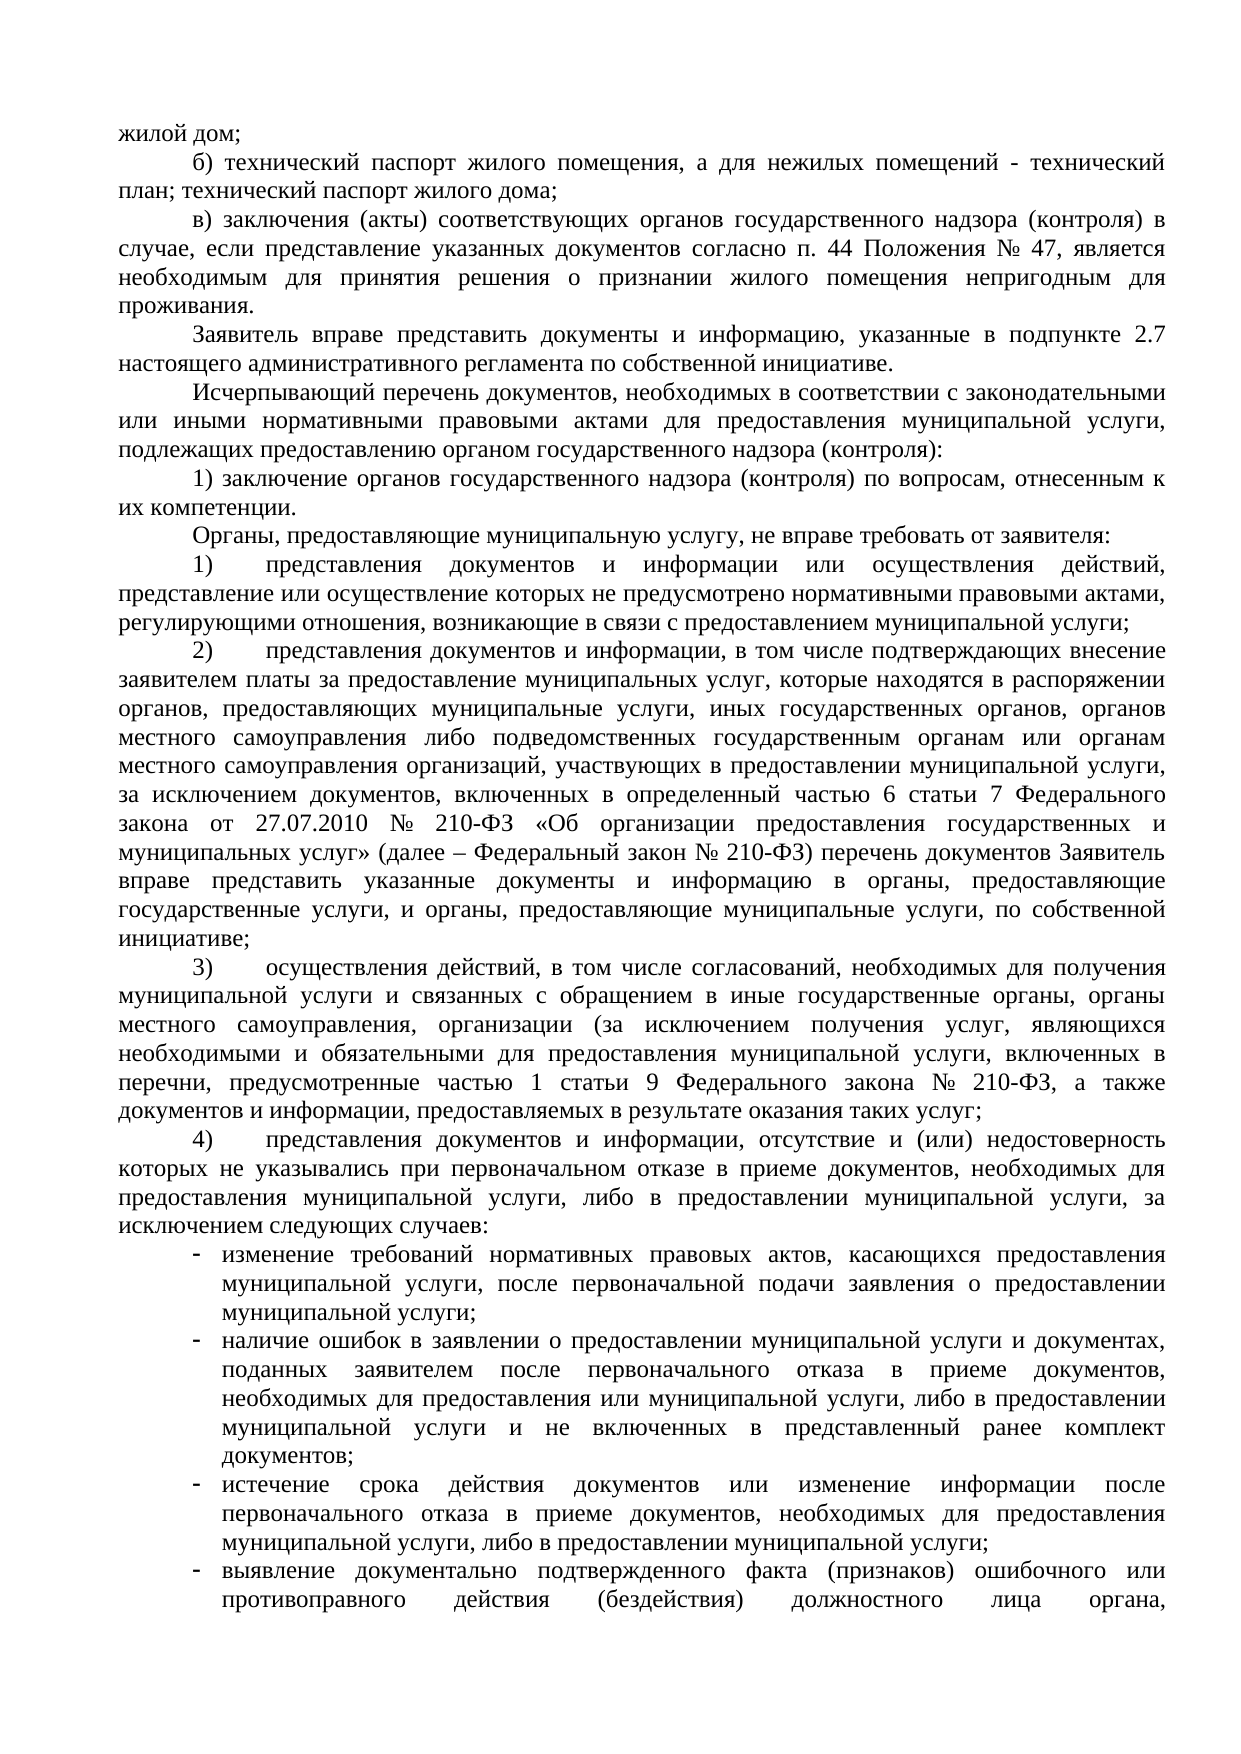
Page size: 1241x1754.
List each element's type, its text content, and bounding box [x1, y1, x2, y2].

list наличие ошибок в заявлении о предоставлении муниципальной услуги и документах, поданных заявителем после первоначального отказа в приеме документов, необходимых для предоставления или муниципальной услуги, либо в предоставлении муниципальной услуги и не включенных в представленный ранее комплект документов; [192, 1326, 1167, 1469]
list представления документов и информации или осуществления действий, представление или осуществление которых не предусмотрено нормативными правовыми актами, регулирующими отношения, возникающие в связи с предоставлением муниципальной услуги; [118, 549, 1167, 636]
text Заявитель вправе представить документы и информацию, указанные в подпункте 2.7 настоящего административного регламента по собственной инициативе. [118, 319, 1167, 377]
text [118, 118, 1167, 147]
list истечение срока действия документов или изменение информации после первоначального отказа в приеме документов, необходимых для предоставления муниципальной услуги, либо в предоставлении муниципальной услуги; [192, 1469, 1167, 1556]
text б) технический паспорт жилого помещения, а для нежилых помещений - технический план; технический паспорт жилого дома; [118, 147, 1167, 204]
text Органы, предоставляющие муниципальную услугу, не вправе требовать от заявителя: [118, 521, 1167, 549]
list представления документов и информации, отсутствие и (или) недостоверность которых не указывались при первоначальном отказе в приеме документов, необходимых для предоставления муниципальной услуги, либо в предоставлении муниципальной услуги, за исключением следующих случаев: [118, 1124, 1167, 1239]
list изменение требований нормативных правовых актов, касающихся предоставления муниципальной услуги, после первоначальной подачи заявления о предоставлении муниципальной услуги; [192, 1239, 1167, 1326]
list представления документов и информации, в том числе подтверждающих внесение заявителем платы за предоставление муниципальных услуг, которые находятся в распоряжении органов, предоставляющих муниципальные услуги, иных государственных органов, органов местного самоуправления либо подведомственных государственным органам или органам местного самоуправления организаций, участвующих в предоставлении муниципальной услуги, за исключением документов, включенных в определенный частью 6 статьи 7 Федерального закона от 27.07.2010 № 210-ФЗ «Об организации предоставления государственных и муниципальных услуг» (далее – Федеральный закон № 210-ФЗ) перечень документов Заявитель вправе представить указанные документы и информацию в органы, предоставляющие государственные услуги, и органы, предоставляющие муниципальные услуги, по собственной инициативе; [118, 636, 1167, 952]
list осуществления действий, в том числе согласований, необходимых для получения муниципальной услуги и связанных с обращением в иные государственные органы, органы местного самоуправления, организации (за исключением получения услуг, являющихся необходимыми и обязательными для предоставления муниципальной услуги, включенных в перечни, предусмотренные частью 1 статьи 9 Федерального закона № 210-ФЗ, а также документов и информации, предоставляемых в результате оказания таких услуг; [118, 952, 1167, 1124]
text 1) заключение органов государственного надзора (контроля) по вопросам, отнесенным к их компетенции. [118, 463, 1167, 521]
text Исчерпывающий перечень документов, необходимых в соответствии с законодательными или иными нормативными правовыми актами для предоставления муниципальной услуги, подлежащих предоставлению органом государственного надзора (контроля): [118, 377, 1167, 463]
text в) заключения (акты) соответствующих органов государственного надзора (контроля) в случае, если представление указанных документов согласно п. 44 Положения № 47, является необходимым для принятия решения о признании жилого помещения непригодным для проживания. [118, 204, 1167, 319]
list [192, 1556, 1167, 1613]
